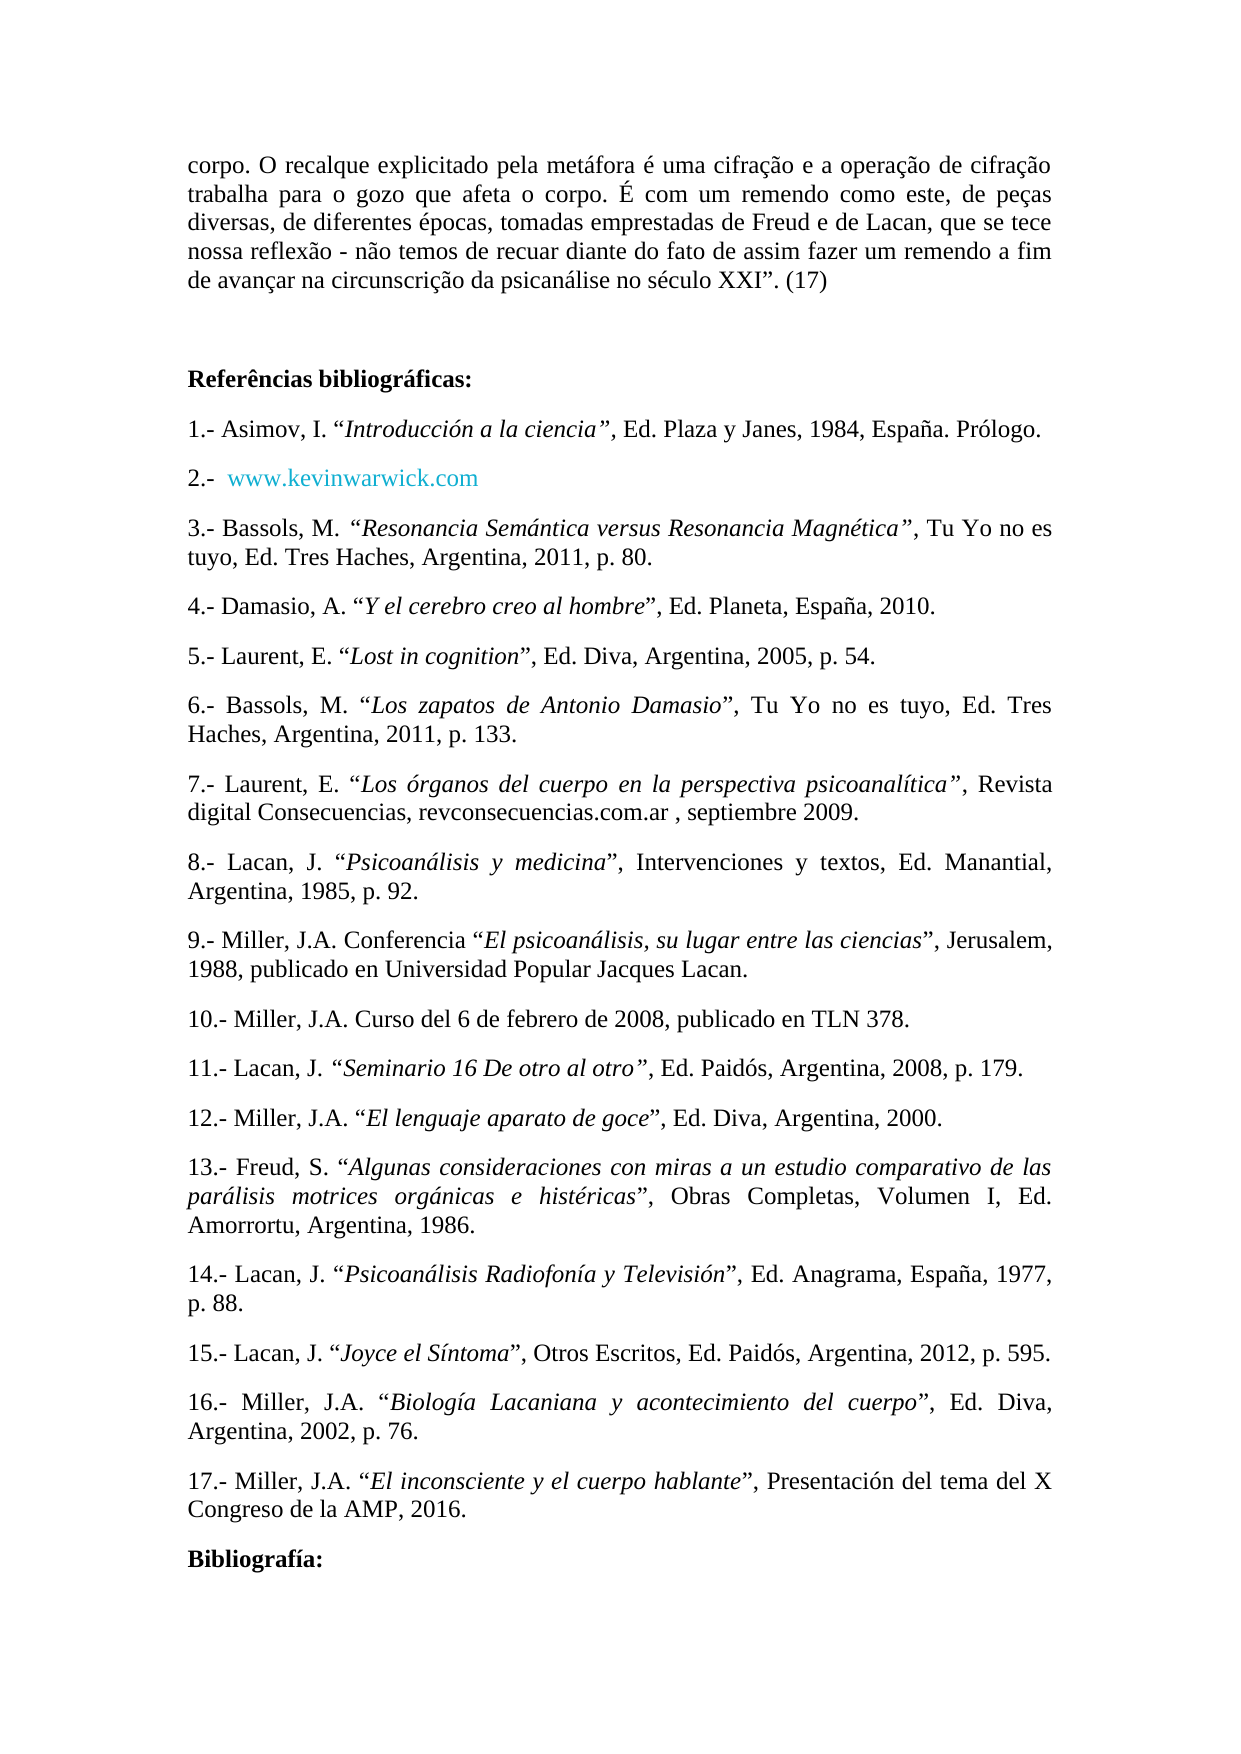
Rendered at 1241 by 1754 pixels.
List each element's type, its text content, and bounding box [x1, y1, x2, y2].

text 10.- Miller, J.A. Curso del 6 de febrero de 2008, publicado en TLN 378. [187, 1004, 1053, 1032]
text 11.- Lacan, J. “Seminario 16 De otro al otro”, Ed. Paidós, Argentina, 2008, p. 179. [187, 1053, 1053, 1082]
text 16.- Miller, J.A. “Biología Lacaniana y acontecimiento del cuerpo”, Ed. Diva, Argentina, 2002, p. 76. [187, 1387, 1053, 1445]
text 9.- Miller, J.A. Conferencia “El psicoanálisis, su lugar entre las ciencias”, Jerusalem, 1988, publicado en Universidad Popular Jacques Lacan. [187, 925, 1053, 983]
text 2.- www.kevinwarwick.com [187, 463, 1053, 492]
text 15.- Lacan, J. “Joyce el Síntoma”, Otros Escritos, Ed. Paidós, Argentina, 2012, p. 595. [187, 1338, 1053, 1367]
text Referências bibliográficas: [187, 364, 1053, 393]
text 7.- Laurent, E. “Los órganos del cuerpo en la perspectiva psicoanalítica”, Revista digital Consecuencias, revconsecuencias.com.ar , septiembre 2009. [187, 769, 1053, 826]
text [187, 150, 1053, 294]
text 17.- Miller, J.A. “El inconsciente y el cuerpo hablante”, Presentación del tema del X Congreso de la AMP, 2016. [187, 1466, 1053, 1523]
text Bibliografía: [187, 1544, 1053, 1573]
text 6.- Bassols, M. “Los zapatos de Antonio Damasio”, Tu Yo no es tuyo, Ed. Tres Haches, Argentina, 2011, p. 133. [187, 690, 1053, 748]
text 1.- Asimov, I. “Introducción a la ciencia”, Ed. Plaza y Janes, 1984, España. Prólogo. [187, 414, 1053, 442]
text 4.- Damasio, A. “Y el cerebro creo al hombre”, Ed. Planeta, España, 2010. [187, 591, 1053, 620]
text 13.- Freud, S. “Algunas consideraciones con miras a un estudio comparativo de las parálisis motrices orgánicas e histéricas”, Obras Completas, Volumen I, Ed. Amorrortu, Argentina, 1986. [187, 1152, 1053, 1239]
text 8.- Lacan, J. “Psicoanálisis y medicina”, Intervenciones y textos, Ed. Manantial, Argentina, 1985, p. 92. [187, 847, 1053, 904]
text 12.- Miller, J.A. “El lenguaje aparato de goce”, Ed. Diva, Argentina, 2000. [187, 1103, 1053, 1132]
text 5.- Laurent, E. “Lost in cognition”, Ed. Diva, Argentina, 2005, p. 54. [187, 641, 1053, 669]
text 14.- Lacan, J. “Psicoanálisis Radiofonía y Televisión”, Ed. Anagrama, España, 1977, p. 88. [187, 1259, 1053, 1317]
text 3.- Bassols, M. “Resonancia Semántica versus Resonancia Magnética”, Tu Yo no es tuyo, Ed. Tres Haches, Argentina, 2011, p. 80. [187, 513, 1053, 570]
